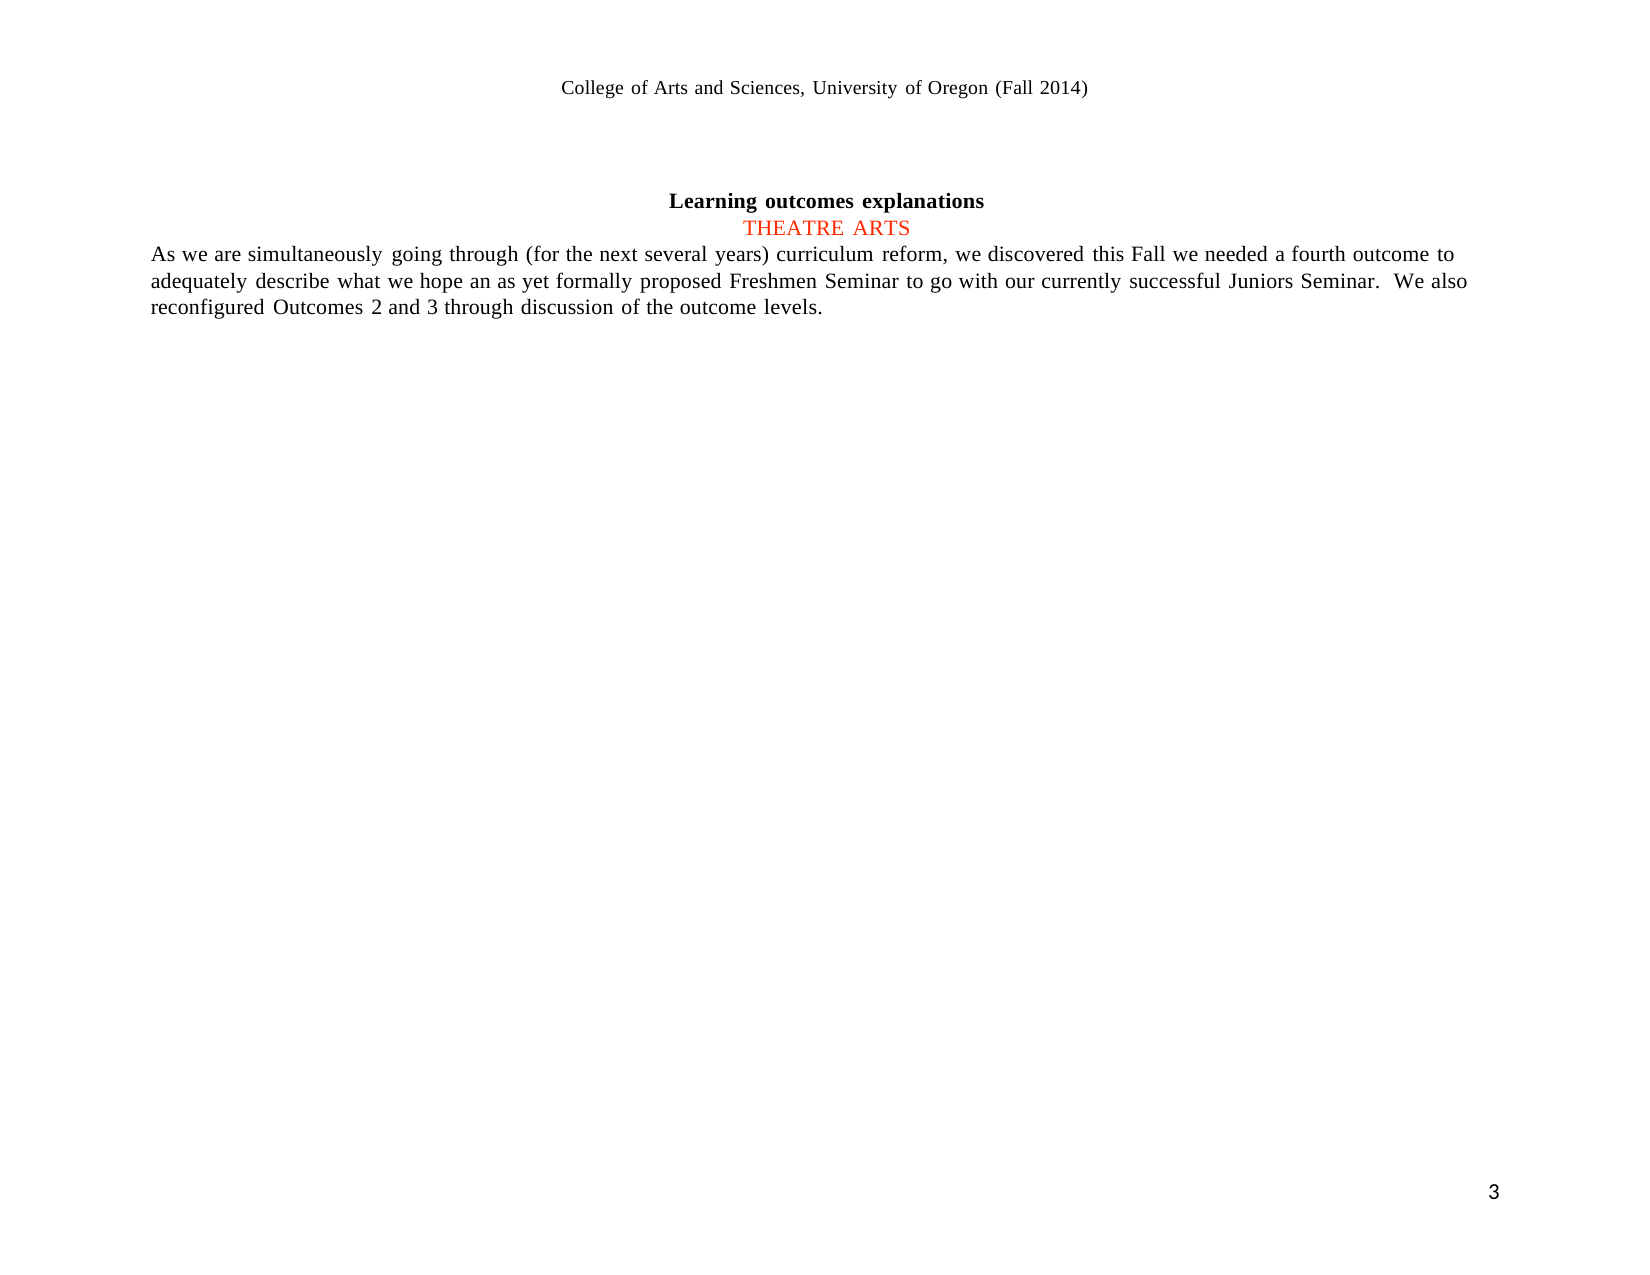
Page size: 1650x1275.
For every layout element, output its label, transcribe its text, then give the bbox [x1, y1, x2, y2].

text THEATRE ARTS [737, 215, 916, 240]
text Learning outcomes explanations [663, 188, 990, 214]
text As we are simultaneously going through (for the next several years) curriculum reform, we discovered this Fall we needed a fourth outcome to adequately describe what we hope an as yet formally proposed Freshmen Seminar to go with our currently successful Juniors Seminar. We also reconfigured Outcomes 2 and 3 through discussion of the outcome levels. [151, 241, 1478, 319]
